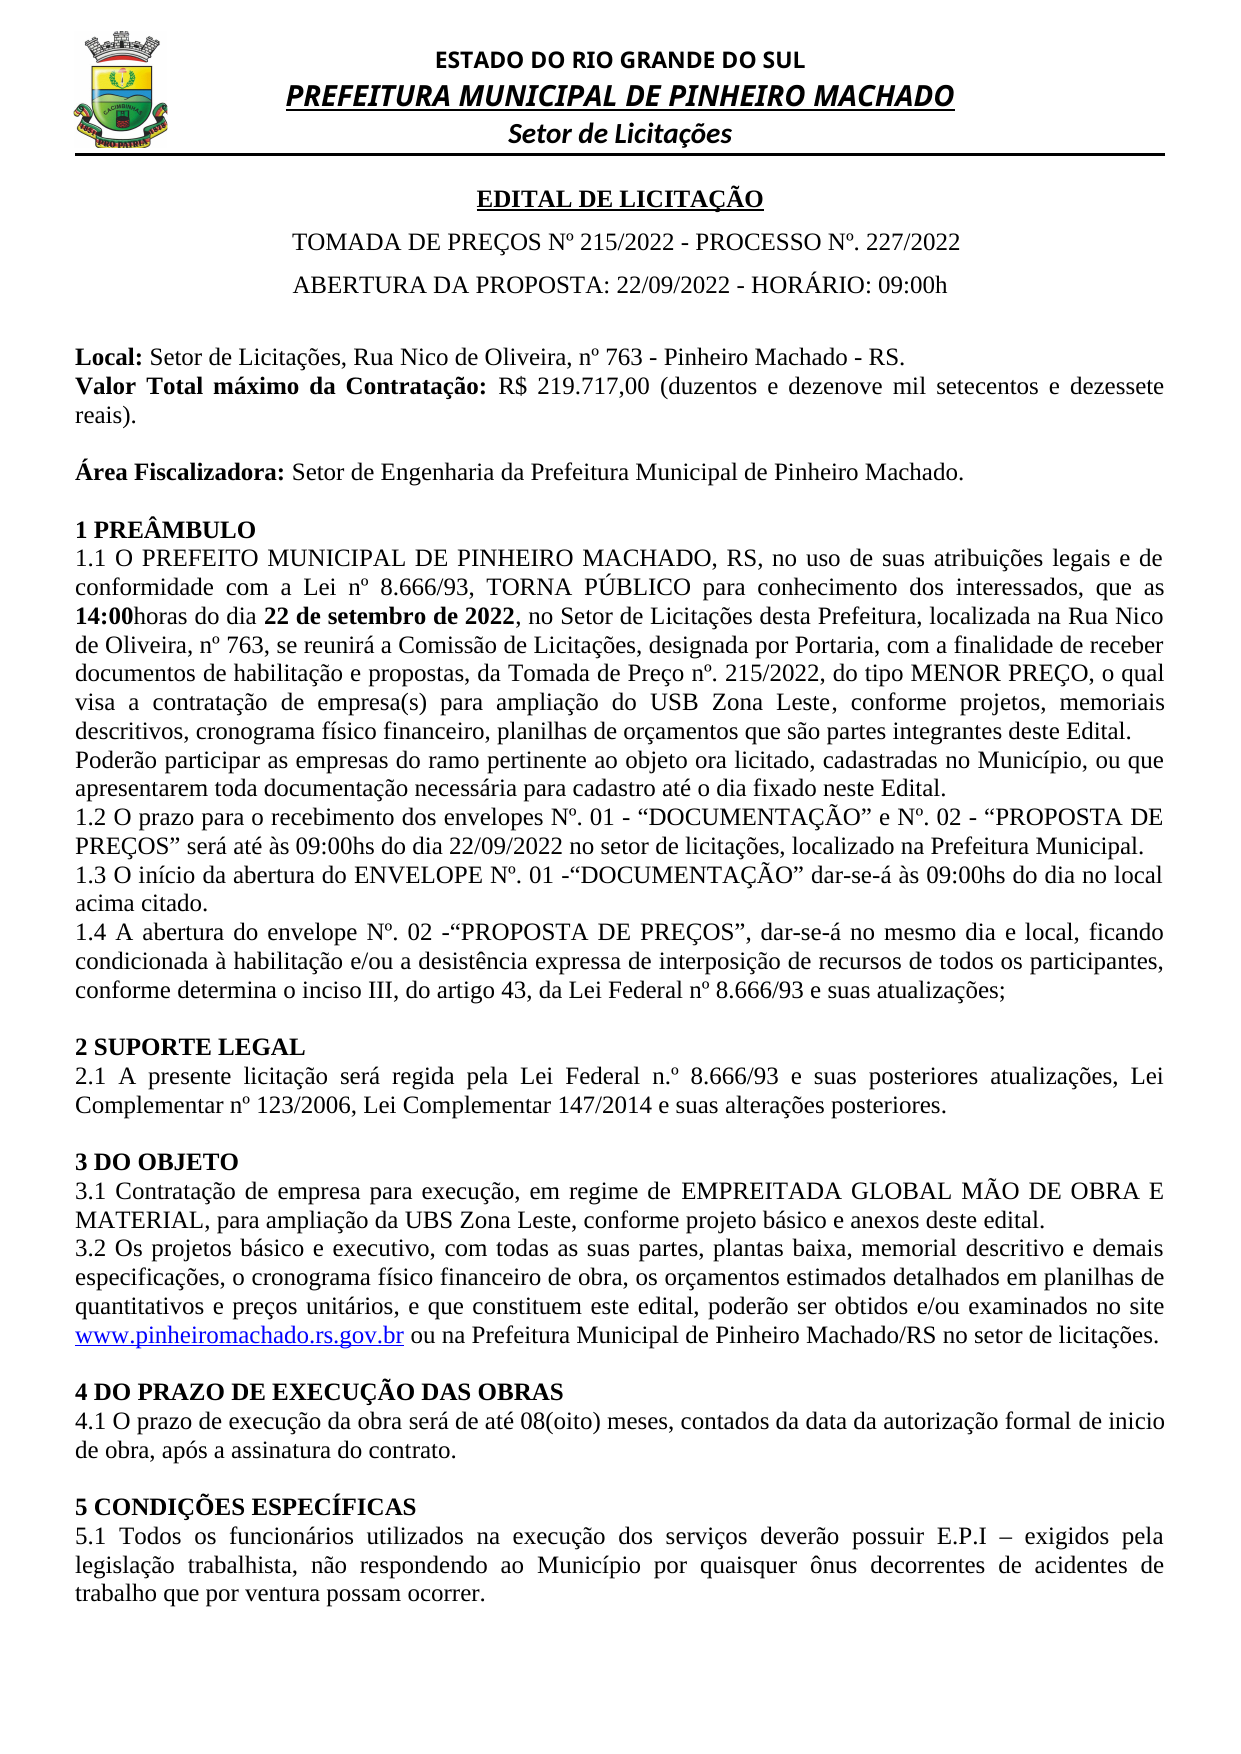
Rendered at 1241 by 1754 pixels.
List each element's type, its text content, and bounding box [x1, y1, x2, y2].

text 1.4 A abertura do envelope Nº. 02 -“PROPOSTA DE PREÇOS”, dar-se-á no mesmo dia e local, ficando condicionada à habilitação e/ou a desistência expressa de interposição de recursos de todos os participantes, conforme determina o inciso III, do artigo 43, da Lei Federal nº 8.666/93 e suas atualizações; [75, 917, 1165, 1003]
text TOMADA DE PREÇOS Nº 215/2022 - PROCESSO Nº. 227/2022 [75, 227, 1165, 256]
text Poderão participar as empresas do ramo pertinente ao objeto ora licitado, cadastradas no Município, ou que apresentarem toda documentação necessária para cadastro até o dia fixado neste Edital. [75, 745, 1165, 802]
text EDITAL DE LICITAÇÃO [75, 184, 1165, 213]
text 3.2 Os projetos básico e executivo, com todas as suas partes, plantas baixa, memorial descritivo e demais especificações, o cronograma físico financeiro de obra, os orçamentos estimados detalhados em planilhas de quantitativos e preços unitários, e que constituem este edital, poderão ser obtidos e/ou examinados no site www.pinheiromachado.rs.gov.br ou na Prefeitura Municipal de Pinheiro Machado/RS no setor de licitações. [75, 1233, 1165, 1348]
text 3.1 Contratação de empresa para execução, em regime de EMPREITADA GLOBAL MÃO DE OBRA E MATERIAL, para ampliação da UBS Zona Leste, conforme projeto básico e anexos deste edital. [75, 1176, 1165, 1233]
text 4 DO PRAZO DE EXECUÇÃO DAS OBRAS [75, 1377, 1165, 1406]
text 1 PREÂMBULO [75, 515, 1165, 543]
text 1.1 O PREFEITO MUNICIPAL DE PINHEIRO MACHADO, RS, no uso de suas atribuições legais e de conformidade com a Lei nº 8.666/93, TORNA PÚBLICO para conhecimento dos interessados, que as 14:00horas do dia 22 de setembro de 2022, no Setor de Licitações desta Prefeitura, localizada na Rua Nico de Oliveira, nº 763, se reunirá a Comissão de Licitações, designada por Portaria, com a finalidade de receber documentos de habilitação e propostas, da Tomada de Preço nº. 215/2022, do tipo MENOR PREÇO, o qual visa a contratação de empresa(s) para ampliação do USB Zona Leste, conforme projetos, memoriais descritivos, cronograma físico financeiro, planilhas de orçamentos que são partes integrantes deste Edital. [75, 543, 1165, 745]
text ABERTURA DA PROPOSTA: 22/09/2022 - HORÁRIO: 09:00h [75, 270, 1165, 299]
text Área Fiscalizadora: Setor de Engenharia da Prefeitura Municipal de Pinheiro Machado. [75, 457, 1165, 486]
text 1.2 O prazo para o recebimento dos envelopes Nº. 01 - “DOCUMENTAÇÃO” e Nº. 02 - “PROPOSTA DE PREÇOS” será até às 09:00hs do dia 22/09/2022 no setor de licitações, localizado na Prefeitura Municipal. [75, 802, 1165, 860]
text 2 SUPORTE LEGAL [75, 1032, 1165, 1061]
text 2.1 A presente licitação será regida pela Lei Federal n.º 8.666/93 e suas posteriores atualizações, Lei Complementar nº 123/2006, Lei Complementar 147/2014 e suas alterações posteriores. [75, 1061, 1165, 1118]
text Local: Setor de Licitações, Rua Nico de Oliveira, nº 763 - Pinheiro Machado - RS. [75, 342, 1165, 371]
text 5.1 Todos os funcionários utilizados na execução dos serviços deverão possuir E.P.I – exigidos pela legislação trabalhista, não respondendo ao Município por quaisquer ônus decorrentes de acidentes de trabalho que por ventura possam ocorrer. [75, 1521, 1165, 1607]
text 4.1 O prazo de execução da obra será de até 08(oito) meses, contados da data da autorização formal de inicio de obra, após a assinatura do contrato. [75, 1406, 1165, 1463]
picture [73, 31, 168, 148]
text 1.3 O início da abertura do ENVELOPE Nº. 01 -“DOCUMENTAÇÃO” dar-se-á às 09:00hs do dia no local acima citado. [75, 860, 1165, 917]
text 5 CONDIÇÕES ESPECÍFICAS [75, 1492, 1165, 1521]
text 3 DO OBJETO [75, 1147, 1165, 1176]
text Valor Total máximo da Contratação: R$ 219.717,00 (duzentos e dezenove mil setecentos e dezessete reais). [75, 371, 1165, 428]
